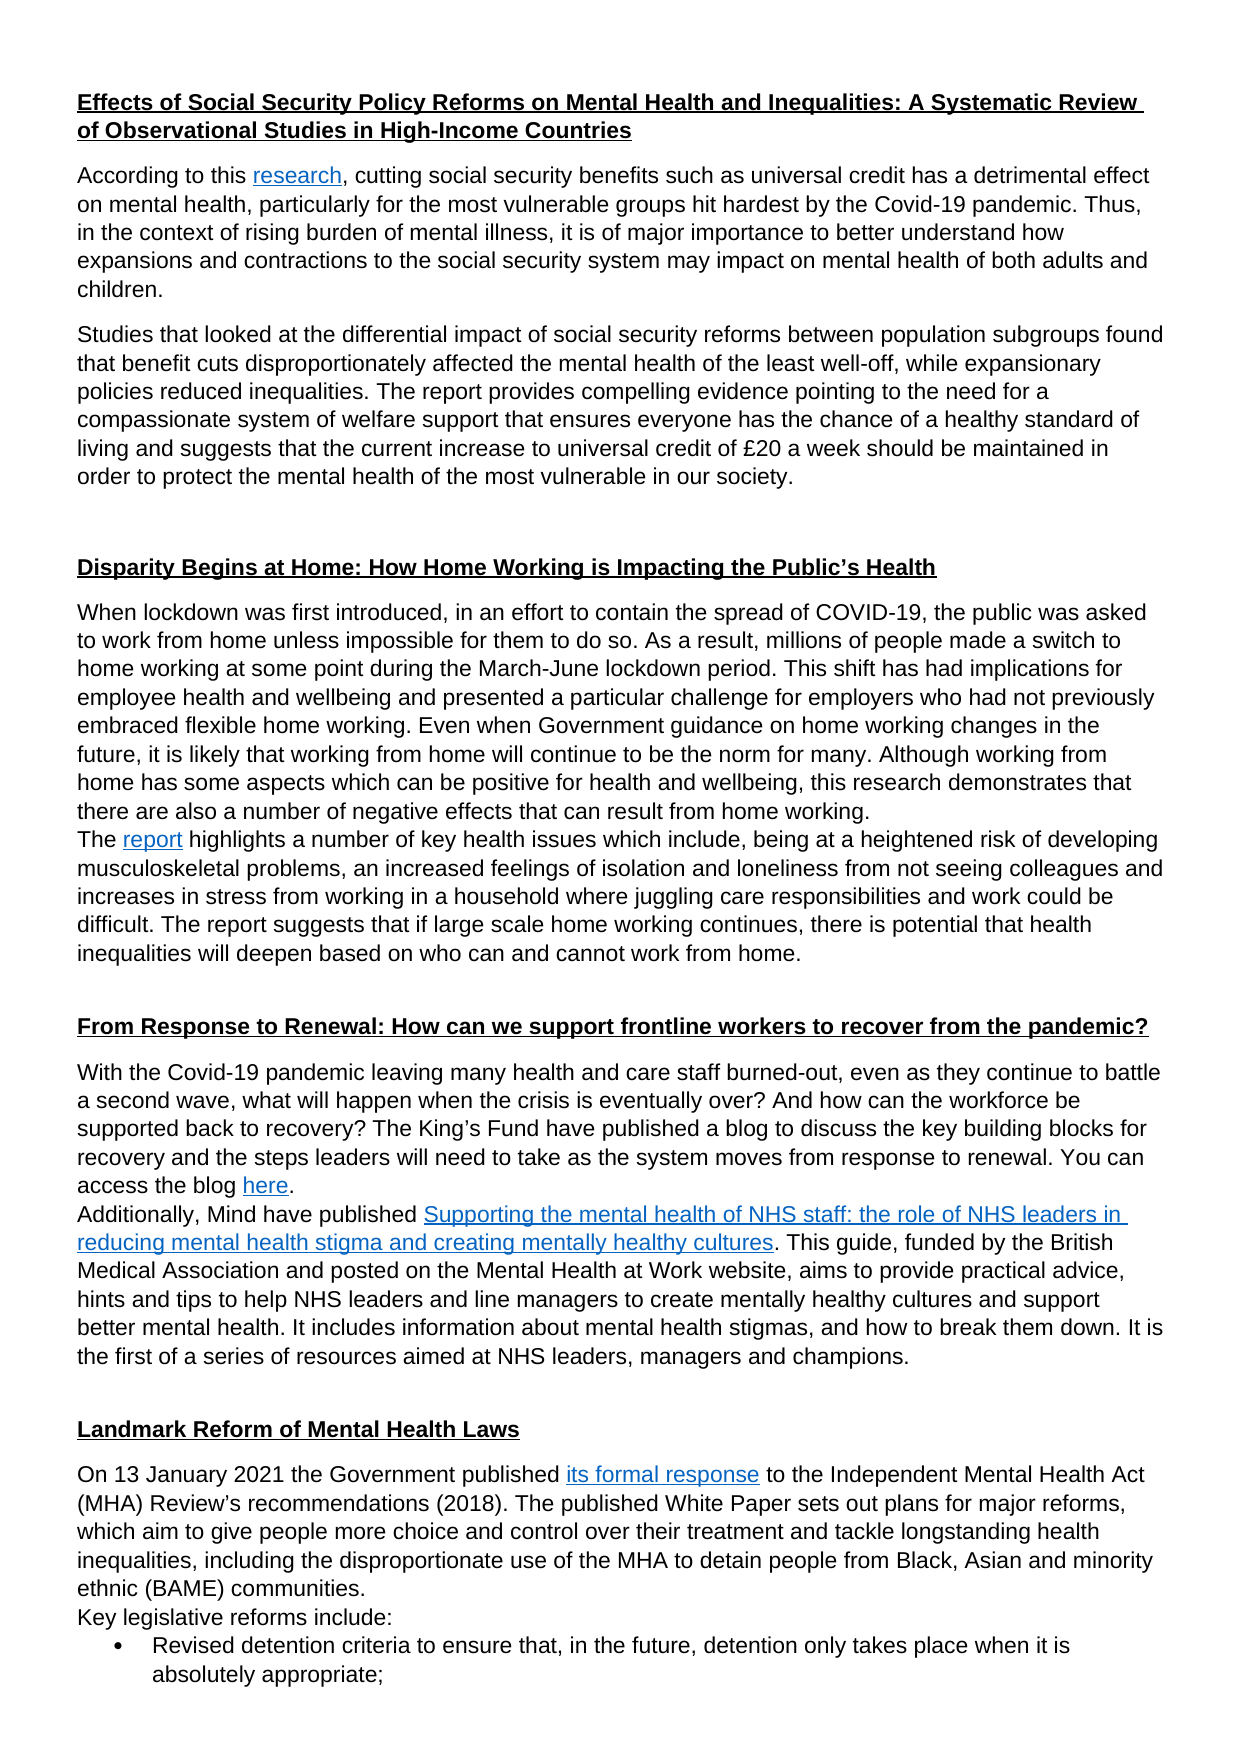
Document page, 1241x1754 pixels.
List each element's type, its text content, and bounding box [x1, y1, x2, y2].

text According to this research, cutting social security benefits such as universal credit has a detrimental effect on mental health, particularly for the most vulnerable groups hit hardest by the Covid-19 pandemic. Thus, in the context of rising burden of mental illness, it is of major importance to better understand how expansions and contractions to the social security system may impact on mental health of both adults and children. [77, 162, 1163, 302]
text Key legislative reforms include: [77, 1604, 1163, 1630]
text Additionally, Mind have published Supporting the mental health of NHS staff: the role of NHS leaders in reducing mental health stigma and creating mentally healthy cultures. This guide, funded by the British Medical Association and posted on the Mental Health at Work website, aims to provide practical advice, hints and tips to help NHS leaders and line managers to create mentally healthy cultures and support better mental health. It includes information about mental health stigmas, and how to break them down. It is the first of a series of resources aimed at NHS leaders, managers and champions. [77, 1201, 1163, 1369]
text From Response to Renewal: How can we support frontline workers to recover from the pandemic? [77, 1013, 1163, 1040]
text Disparity Begins at Home: How Home Working is Impacting the Public’s Health [77, 553, 1163, 580]
text With the Covid-19 pandemic leaving many health and care staff burned-out, even as they continue to battle a second wave, what will happen when the crisis is eventually over? And how can the workforce be supported back to recovery? The King’s Fund have published a blog to discuss the key building blocks for recovery and the steps leaders will need to take as the system moves from response to renewal. You can access the blog here. [77, 1058, 1163, 1198]
text On 13 January 2021 the Government published its formal response to the Independent Mental Health Act (MHA) Review’s recommendations (2018). The published White Paper sets out plans for major reforms, which aim to give people more choice and control over their treatment and tackle longstanding health inequalities, including the disproportionate use of the MHA to detain people from Black, Asian and minority ethnic (BAME) communities. [77, 1461, 1163, 1602]
text When lockdown was first introduced, in an effort to contain the spread of COVID-19, the public was asked to work from home unless impossible for them to do so. As a result, millions of people made a switch to home working at some point during the March-June lockdown period. This shift has had implications for employee health and wellbeing and presented a particular challenge for employers who had not previously embraced flexible home working. Even when Government guidance on home working changes in the future, it is likely that working from home will continue to be the norm for many. Although working from home has some aspects which can be positive for health and wellbeing, this research demonstrates that there are also a number of negative effects that can result from home working. [77, 598, 1163, 824]
text The report highlights a number of key health issues which include, being at a heightened risk of developing musculoskeletal problems, an increased feelings of isolation and loneliness from not seeing colleagues and increases in stress from working in a household where juggling care responsibilities and work could be difficult. The report suggests that if large scale home working continues, there is potential that health inequalities will deepen based on who can and cannot work from home. [77, 826, 1163, 966]
list Revised detention criteria to ensure that, in the future, detention only takes place when it is absolutely appropriate; [114, 1632, 1163, 1687]
text Studies that looked at the differential impact of social security reforms between population subgroups found that benefit cuts disproportionately affected the mental health of the least well-off, while expansionary policies reduced inequalities. The report provides compelling evidence pointing to the need for a compassionate system of welfare support that ensures everyone has the chance of a healthy standard of living and suggests that the current increase to universal credit of £20 a week should be maintained in order to protect the mental health of the most vulnerable in our society. [77, 321, 1163, 489]
text Landmark Reform of Mental Health Laws [77, 1416, 1163, 1443]
text Effects of Social Security Policy Reforms on Mental Health and Inequalities: A Systematic Review of Observational Studies in High-Income Countries [77, 89, 1163, 143]
